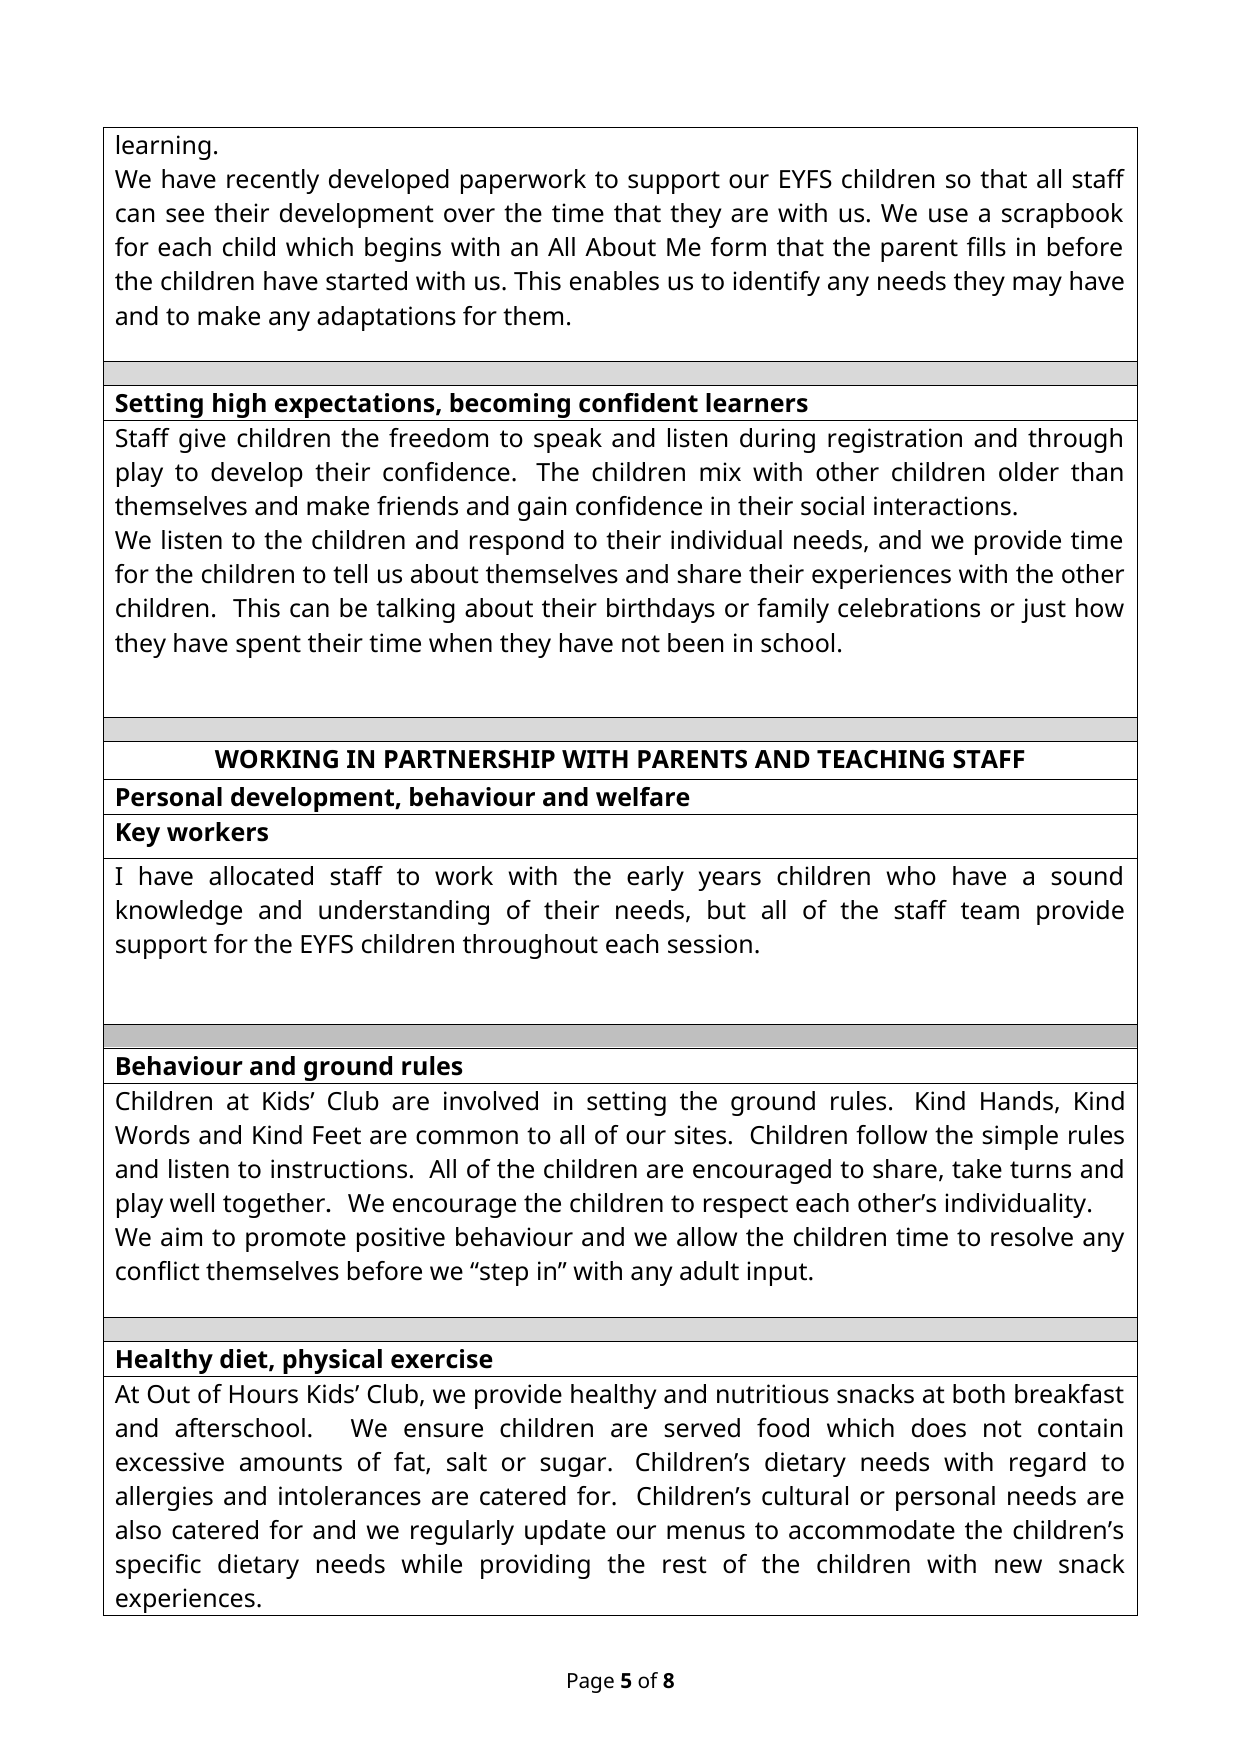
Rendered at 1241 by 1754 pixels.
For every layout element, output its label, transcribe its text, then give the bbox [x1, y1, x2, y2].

table_cell [104, 1025, 1137, 1047]
table_cell [104, 1318, 1137, 1341]
table_cell I have allocated staff to work with the early years children who have a sound knowledge and understanding of their needs, but all of the staff team provide support for the EYFS children throughout each session. [104, 859, 1137, 1024]
table_cell Personal development, behaviour and welfare [104, 780, 1137, 814]
table_cell Setting high expectations, becoming confident learners [104, 386, 1137, 420]
table_cell [104, 362, 1137, 385]
table_cell [104, 718, 1137, 741]
table_cell Children at Kids’ Club are involved in setting the ground rules. Kind Hands, Kind Words and Kind Feet are common to all of our sites. Children follow the simple rules and listen to instructions. All of the children are encouraged to share, take turns and play well together. We encourage the children to respect each other’s individuality. We aim to promote positive behaviour and we allow the children time to resolve any conflict themselves before we “step in” with any adult input. [104, 1084, 1137, 1317]
table_cell WORKING IN PARTNERSHIP WITH PARENTS AND TEACHING STAFF [104, 742, 1137, 779]
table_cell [104, 128, 1137, 361]
table_cell Key workers [104, 815, 1137, 858]
table_cell Healthy diet, physical exercise [104, 1342, 1137, 1376]
table_cell Staff give children the freedom to speak and listen during registration and through play to develop their confidence. The children mix with other children older than themselves and make friends and gain confidence in their social interactions. We listen to the children and respond to their individual needs, and we provide time for the children to tell us about themselves and share their experiences with the other children. This can be talking about their birthdays or family celebrations or just how they have spent their time when they have not been in school. [104, 421, 1137, 717]
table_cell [104, 1377, 1137, 1615]
table_cell Behaviour and ground rules [104, 1049, 1137, 1083]
